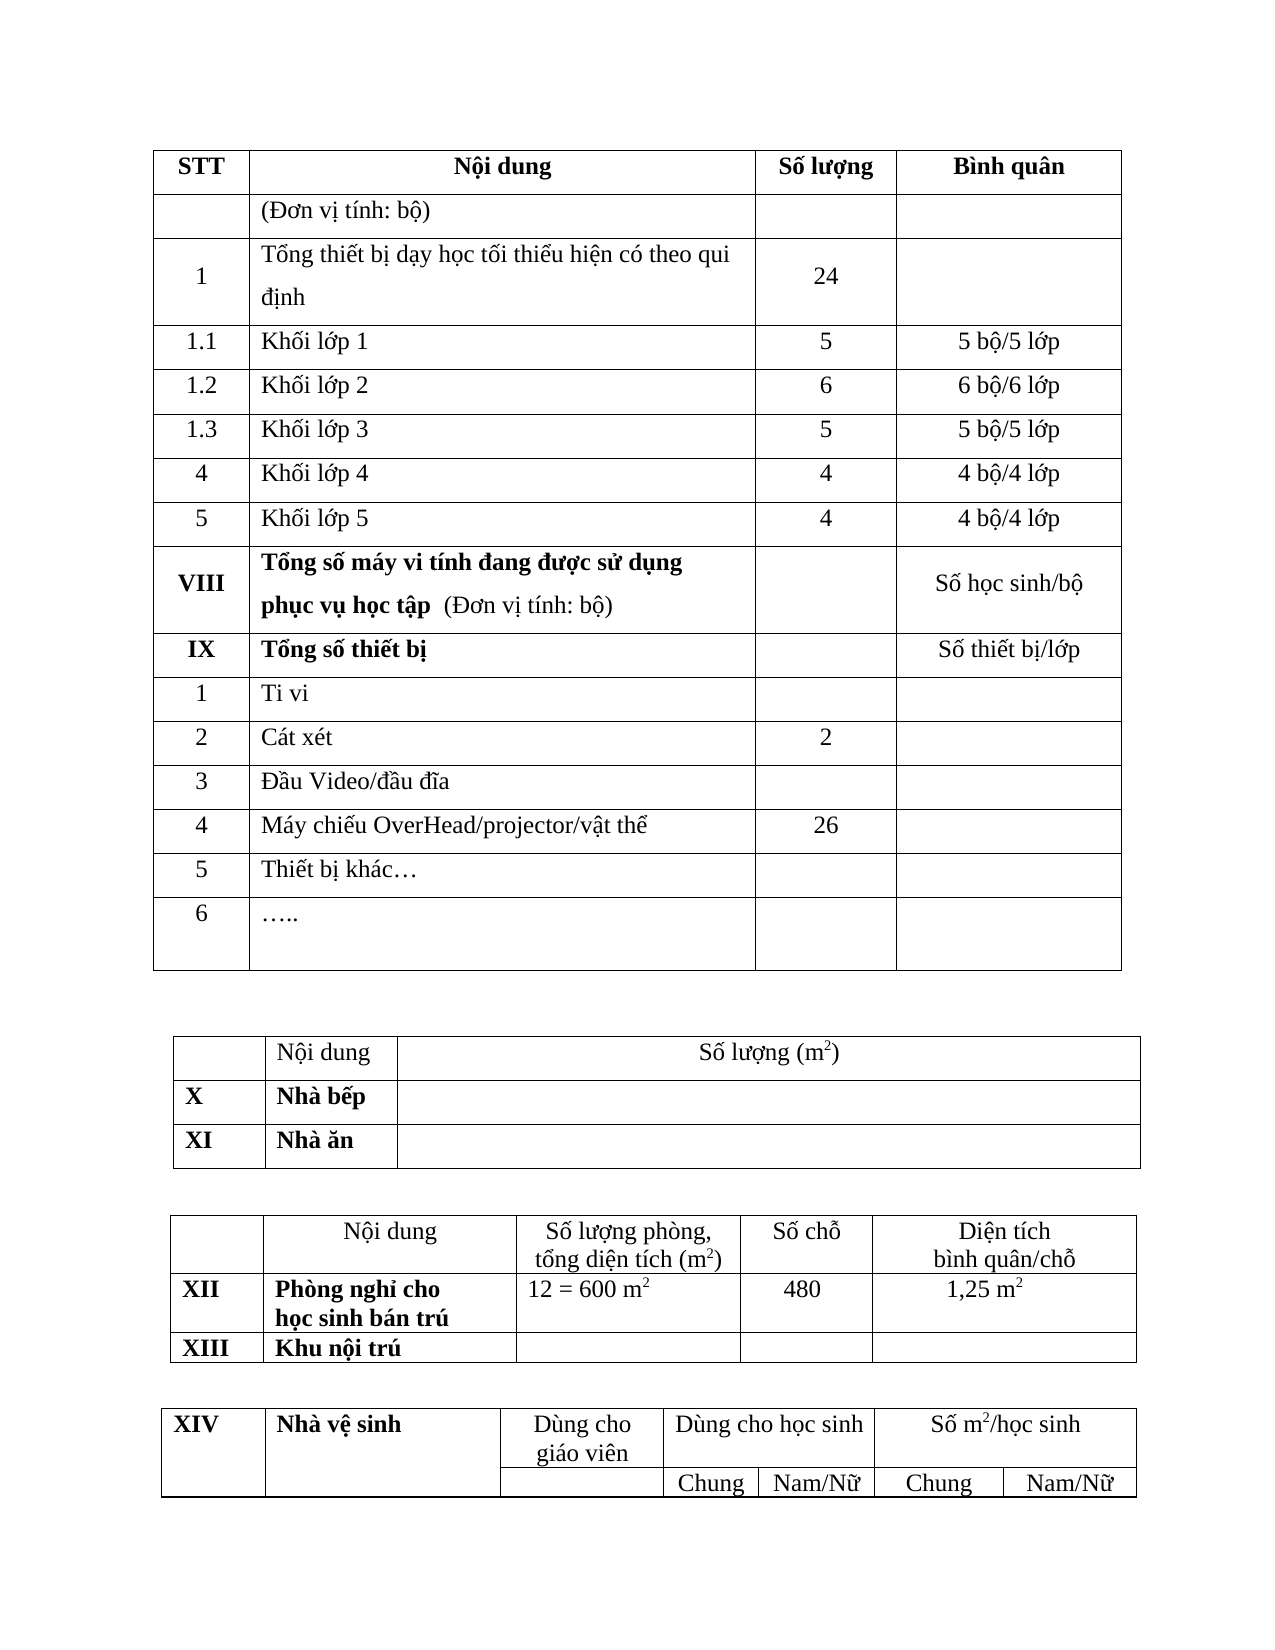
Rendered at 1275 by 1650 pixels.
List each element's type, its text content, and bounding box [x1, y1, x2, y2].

table_cell [756, 195, 896, 238]
table_cell Chung [664, 1468, 758, 1496]
table_cell [756, 547, 896, 633]
table_cell Nam/Nữ [759, 1468, 874, 1496]
table_cell Số bộ/lớp [897, 195, 1121, 238]
table_header Nội dung [250, 151, 755, 194]
table_cell Số thiết bị/lớp [897, 634, 1121, 677]
table_cell 12 = 600 m2 [517, 1274, 740, 1332]
table_cell 1.3 [154, 415, 249, 457]
table_header Nội dung [266, 1037, 397, 1080]
table_cell 5 [756, 415, 896, 457]
table_header Nhà vệ sinh [266, 1409, 500, 1496]
table_cell Nhà ăn [266, 1125, 397, 1168]
table_cell Thiết bị khác… [250, 854, 755, 897]
table_cell Tổng số máy vi tính đang được sử dụng phục vụ học tập (Đơn vị tính: bộ) [250, 547, 755, 633]
table_cell 6 [756, 370, 896, 413]
table_cell 480 [741, 1274, 872, 1332]
table_cell [517, 1333, 740, 1362]
table_cell 4 [756, 459, 896, 502]
table_cell Khối lớp 1 [250, 326, 755, 369]
table_cell 5 bộ/5 lớp [897, 415, 1121, 457]
table_cell 1.2 [154, 370, 249, 413]
table_cell Đầu Video/đầu đĩa [250, 766, 755, 809]
table_cell 5 [154, 503, 249, 546]
table_header Số chỗ [741, 1216, 872, 1273]
table_header XIV [162, 1409, 265, 1496]
table_cell VIII [154, 547, 249, 633]
table_cell Tổng thiết bị dạy học tối thiểu hiện có theo qui định [250, 239, 755, 325]
table_cell VII [154, 195, 249, 238]
table_cell [756, 678, 896, 721]
table_cell Khối lớp 2 [250, 370, 755, 413]
table_cell 4 bộ/4 lớp [897, 459, 1121, 502]
table_cell XIII [171, 1333, 263, 1362]
table_cell Phòng nghỉ cho học sinh bán trú [264, 1274, 516, 1332]
table_cell XII [171, 1274, 263, 1332]
table_cell 5 [756, 326, 896, 369]
table_cell [756, 854, 896, 897]
table_cell [756, 898, 896, 970]
table_cell Ti vi [250, 678, 755, 721]
table_cell 1,25 m2 [873, 1274, 1136, 1332]
table_header Diện tích bình quân/chỗ [873, 1216, 1136, 1273]
table_cell 1 [154, 678, 249, 721]
table_cell [501, 1468, 663, 1496]
table_cell 6 bộ/6 lớp [897, 370, 1121, 413]
table_cell 6 [154, 898, 249, 970]
table_header Dùng cho giáo viên [501, 1409, 663, 1467]
table_cell Nam/Nữ [1004, 1468, 1136, 1496]
table_cell 2 [756, 722, 896, 765]
table_header [171, 1216, 263, 1273]
table_header STT [154, 151, 249, 194]
table_cell Khối lớp 4 [250, 459, 755, 502]
table_cell ….. [250, 898, 755, 970]
table_cell [897, 766, 1121, 809]
table_cell 5 bộ/5 lớp [897, 326, 1121, 369]
table_header Bình quân [897, 151, 1121, 194]
table_cell Máy chiếu OverHead/projector/vật thể [250, 810, 755, 853]
table_cell Khối lớp 3 [250, 415, 755, 457]
table_cell [741, 1333, 872, 1362]
table_cell [897, 678, 1121, 721]
table_header Số m2/học sinh [875, 1409, 1136, 1467]
table_cell 1.1 [154, 326, 249, 369]
table_header Nội dung [264, 1216, 516, 1273]
table_cell XI [174, 1125, 265, 1168]
table_cell [897, 898, 1121, 970]
table_cell X [174, 1081, 265, 1124]
table_cell [756, 766, 896, 809]
table_header [174, 1037, 265, 1080]
table_cell 24 [756, 239, 896, 325]
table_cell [250, 195, 755, 238]
table_cell 3 [154, 766, 249, 809]
table_cell 4 bộ/4 lớp [897, 503, 1121, 546]
table_cell [897, 239, 1121, 325]
table_cell 4 [756, 503, 896, 546]
table_cell [398, 1081, 1140, 1124]
table_cell IX [154, 634, 249, 677]
table_cell 4 [154, 459, 249, 502]
table_cell [398, 1125, 1140, 1168]
table_cell 5 [154, 854, 249, 897]
table_cell [873, 1333, 1136, 1362]
table_cell [897, 722, 1121, 765]
table_header Số lượng phòng, tổng diện tích (m2) [517, 1216, 740, 1273]
table_cell 4 [154, 810, 249, 853]
table_cell 26 [756, 810, 896, 853]
table_cell 1 [154, 239, 249, 325]
table_cell 2 [154, 722, 249, 765]
table_cell Tổng số thiết bị [250, 634, 755, 677]
table_cell Số học sinh/bộ [897, 547, 1121, 633]
table_header Dùng cho học sinh [664, 1409, 874, 1467]
table_cell Chung [875, 1468, 1003, 1496]
table_header Số lượng (m2) [398, 1037, 1140, 1080]
table_cell Cát xét [250, 722, 755, 765]
table_cell [897, 854, 1121, 897]
table_cell Khu nội trú [264, 1333, 516, 1362]
table_cell [756, 634, 896, 677]
table_cell Khối lớp 5 [250, 503, 755, 546]
table_header Số lượng [756, 151, 896, 194]
table_cell [897, 810, 1121, 853]
table_cell Nhà bếp [266, 1081, 397, 1124]
